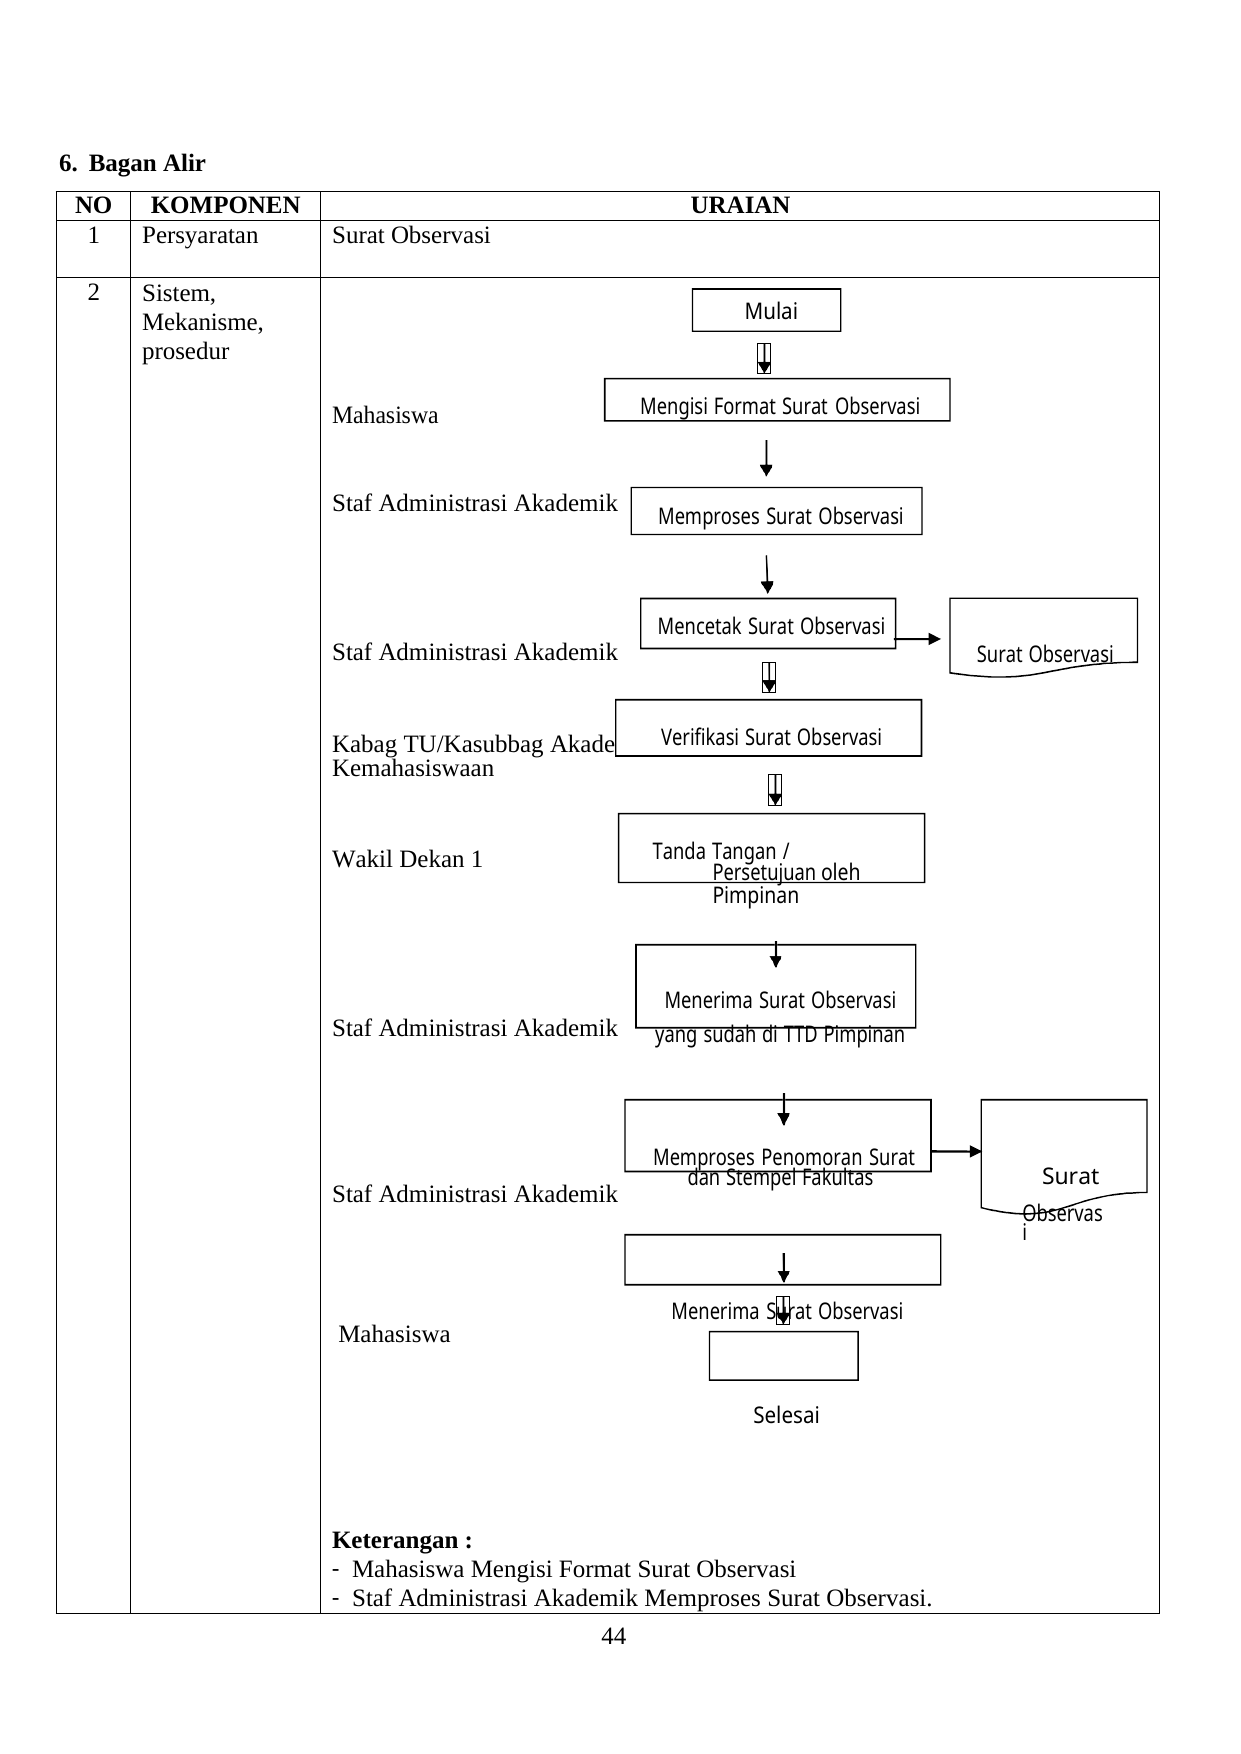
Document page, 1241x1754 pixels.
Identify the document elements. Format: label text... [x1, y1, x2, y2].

table_cell Surat Observasi [321, 221, 1159, 277]
table_cell 1 [57, 221, 130, 277]
table_header URAIAN [321, 192, 1159, 220]
picture [777, 1253, 790, 1283]
subtitle Bagan Alir [59, 148, 1240, 177]
picture [769, 941, 782, 968]
table_cell Persyaratan [131, 221, 320, 277]
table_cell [131, 278, 320, 1613]
picture [777, 1093, 790, 1126]
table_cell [321, 278, 1159, 1613]
picture [759, 440, 773, 477]
table_header NO [57, 192, 130, 220]
table_header KOMPONEN [131, 192, 320, 220]
table_cell 2 [57, 278, 130, 1613]
picture [760, 555, 774, 594]
